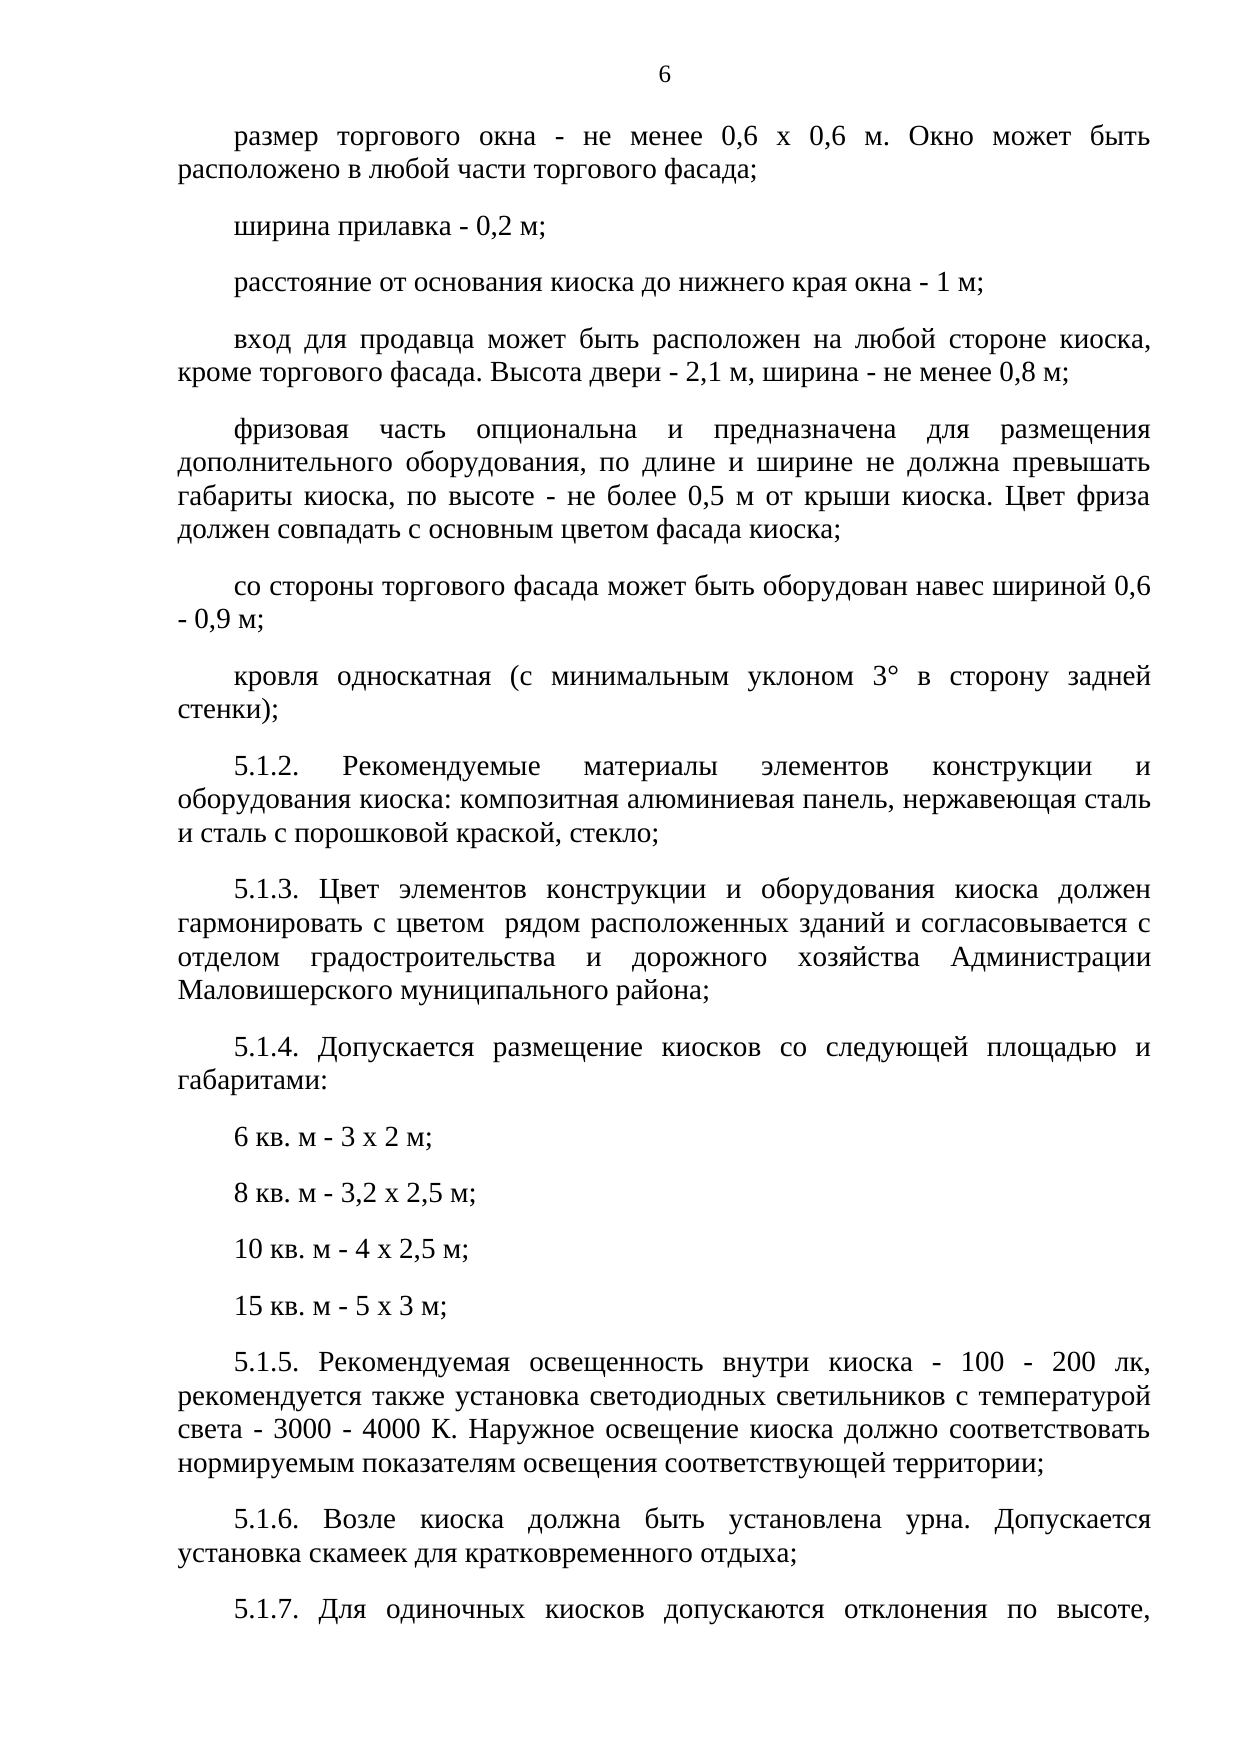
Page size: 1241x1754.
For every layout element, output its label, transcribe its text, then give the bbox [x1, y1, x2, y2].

text кровля односкатная (с минимальным уклоном 3° в сторону задней стенки); [177, 658, 1152, 725]
text 8 кв. м - 3,2 x 2,5 м; [177, 1175, 1152, 1209]
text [177, 1592, 1152, 1625]
text 5.1.2. Рекомендуемые материалы элементов конструкции и оборудования киоска: композитная алюминиевая панель, нержавеющая сталь и сталь с порошковой краской, стекло; [177, 748, 1152, 849]
text фризовая часть опциональна и предназначена для размещения дополнительного оборудования, по длине и ширине не должна превышать габариты киоска, по высоте - не более 0,5 м от крыши киоска. Цвет фриза должен совпадать с основным цветом фасада киоска; [177, 411, 1152, 545]
text расстояние от основания киоска до нижнего края окна - 1 м; [177, 264, 1152, 298]
text размер торгового окна - не менее 0,6 x 0,6 м. Окно может быть расположено в любой части торгового фасада; [177, 118, 1152, 185]
text 10 кв. м - 4 x 2,5 м; [177, 1232, 1152, 1265]
text 5.1.5. Рекомендуемая освещенность внутри киоска - 100 - 200 лк, рекомендуется также установка светодиодных светильников с температурой света - 3000 - 4000 К. Наружное освещение киоска должно соответствовать нормируемым показателям освещения соответствующей территории; [177, 1344, 1152, 1479]
text ширина прилавка - 0,2 м; [177, 208, 1152, 242]
text со стороны торгового фасада может быть оборудован навес шириной 0,6 - 0,9 м; [177, 568, 1152, 635]
text 6 кв. м - 3 x 2 м; [177, 1119, 1152, 1152]
text вход для продавца может быть расположен на любой стороне киоска, кроме торгового фасада. Высота двери - 2,1 м, ширина - не менее 0,8 м; [177, 321, 1152, 388]
text 5.1.6. Возле киоска должна быть установлена урна. Допускается установка скамеек для кратковременного отдыха; [177, 1502, 1152, 1569]
text 5.1.3. Цвет элементов конструкции и оборудования киоска должен гармонировать с цветом рядом расположенных зданий и согласовывается с отделом градостроительства и дорожного хозяйства Администрации Маловишерского муниципального района; [177, 872, 1152, 1006]
text 5.1.4. Допускается размещение киосков со следующей площадью и габаритами: [177, 1029, 1152, 1096]
text 15 кв. м - 5 x 3 м; [177, 1288, 1152, 1322]
